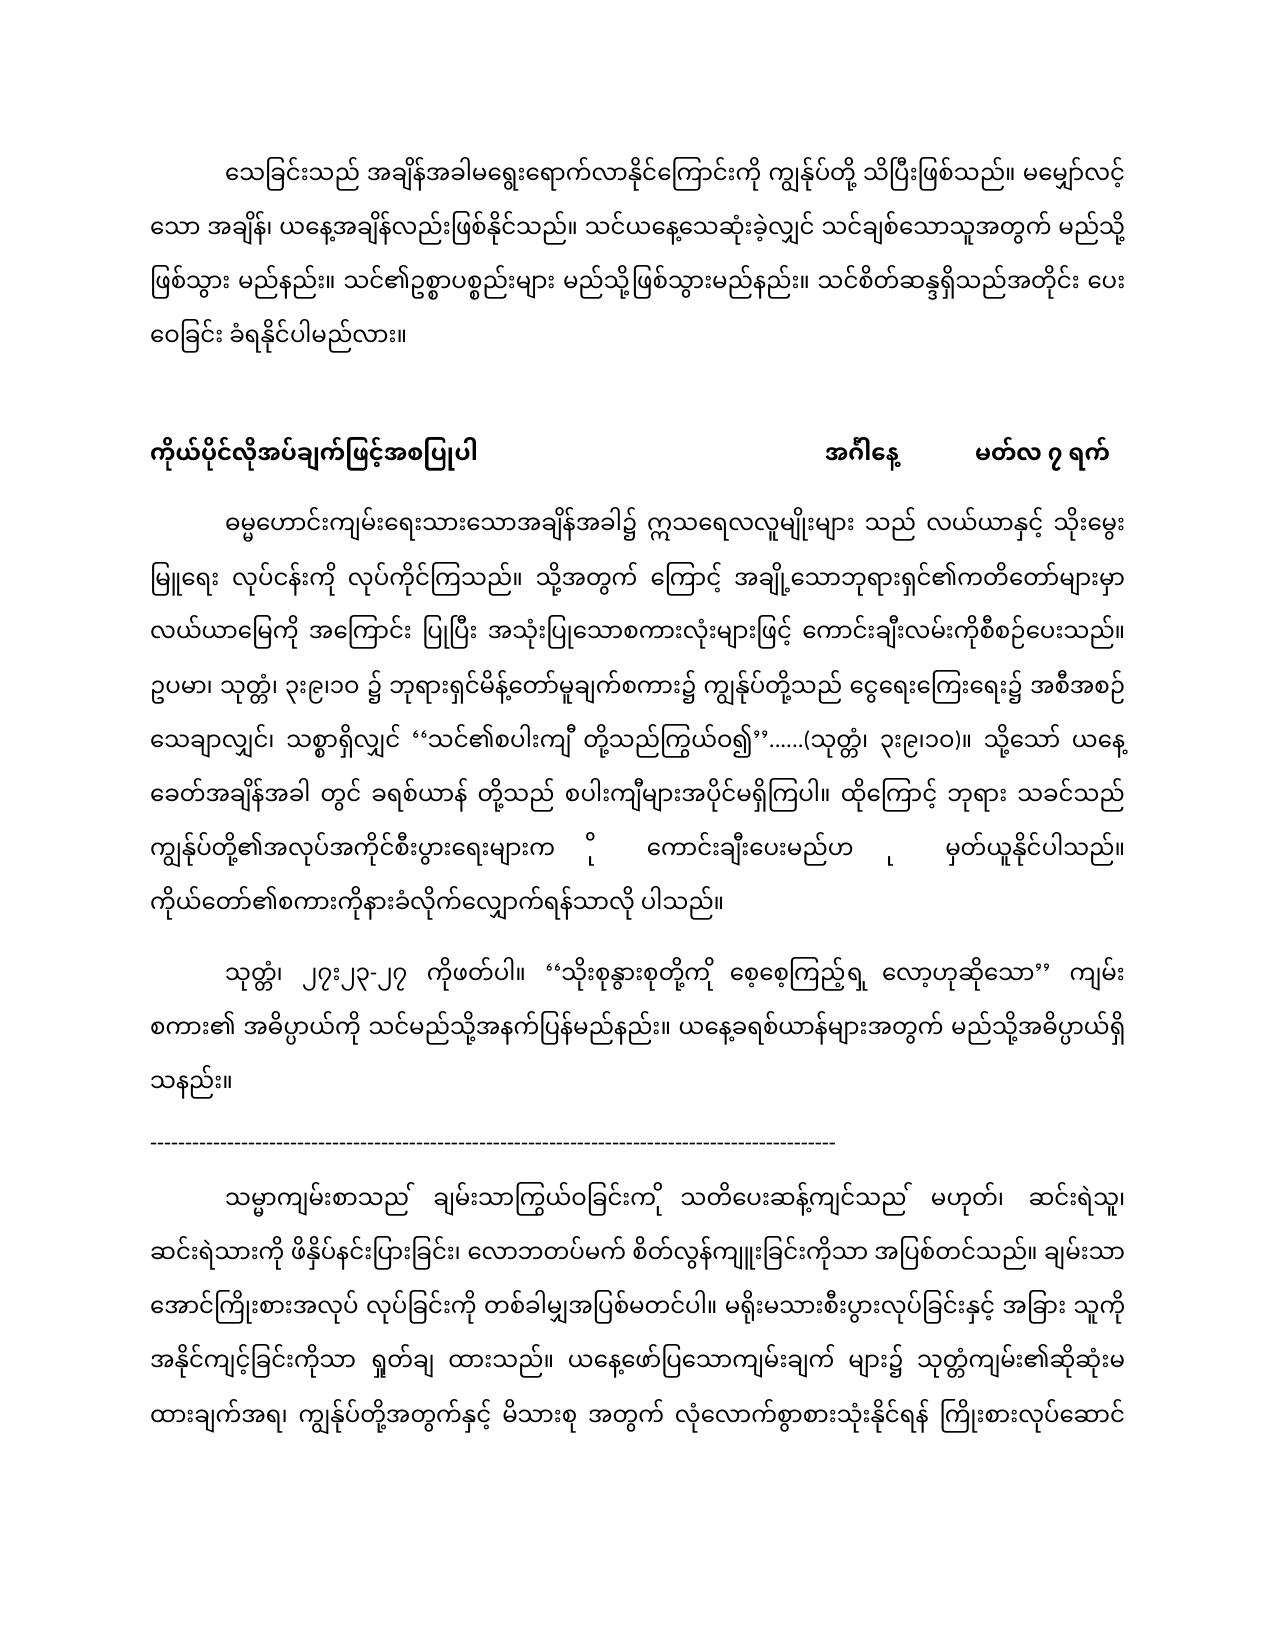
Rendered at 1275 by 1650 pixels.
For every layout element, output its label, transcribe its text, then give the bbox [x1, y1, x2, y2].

text ဓမ္မဟောင်းကျမ်းရေးသားသောအချိန်အခါ၌ ဣသရေလလူမျိုးများ သည် လယ်ယာနှင့် သိုးမွေး မြူရေး လုပ်ငန်းကို လုပ်ကိုင်ကြသည်။ သို့အတွက် ကြောင့် အချို့သောဘုရားရှင်၏ကတိတော်များမှာ လယ်ယာမြေကို အကြောင်း ပြုပြီး အသုံးပြုသောစကားလုံးများဖြင့် ကောင်းချီးလမ်းကိုစီစဉ်ပေးသည်။ ဥပမာ၊ သုတ္တံ၊ ၃း၉၊၁ဝ ၌ ဘုရားရှင်မိန့်တော်မူချက်စကား၌ ကျွန်ုပ်တို့သည် ငွေရေးကြေးရေး၌ အစီအစဉ်သေချာလျှင်၊ သစ္စာရှိလျှင် ‘‘သင်၏စပါးကျီ တို့သည်ကြွယ်ဝ၍’’......(သုတ္တံ၊ ၃း၉၊၁ဝ)။ သို့သော် ယနေ့ခေတ်အချိန်အခါ တွင် ခရစ်ယာန် တို့သည် စပါးကျီများအပိုင်မရှိကြပါ။ ထိုကြောင့် ဘုရား သခင်သည် ကျွန်ုပ်တို့၏အလုပ်အကိုင်စီးပွားရေးများကို ကောင်းချီးပေးမည်ဟု မှတ်ယူနိုင်ပါသည်။ ကိုယ်တော်၏စကားကိုနားခံလိုက်လျှောက်ရန်သာလို ပါသည်။ [150, 501, 1125, 929]
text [150, 1175, 1125, 1442]
text သေခြင်းသည် အချိန်အခါမရွေးရောက်လာနိုင်ကြောင်းကို ကျွန်ုပ်တို့ သိပြီးဖြစ်သည်။ မမျှော်လင့်သော အချိန်၊ ယနေ့အချိန်လည်းဖြစ်နိုင်သည်။ သင်ယနေ့သေဆုံးခဲ့လျှင် သင်ချစ်သောသူအတွက် မည်သို့ဖြစ်သွား မည်နည်း။ သင်၏ဥစ္စာပစ္စည်းများ မည်သို့ဖြစ်သွားမည်နည်း။ သင်စိတ်ဆန္ဒရှိသည်အတိုင်း ပေးဝေခြင်း ခံရနိုင်ပါမည်လား။ [150, 150, 1125, 362]
text သုတ္တံ၊ ၂၇း၂၃-၂၇ ကိုဖတ်ပါ။ ‘‘သိုးစုနွားစုတို့ကို စေ့စေ့ကြည့်ရှု လော့ဟုဆိုသော’’ ကျမ်းစကား၏ အဓိပ္ပာယ်ကို သင်မည်သို့အနက်ပြန်မည်နည်း။ ယနေ့ခရစ်ယာန်များအတွက် မည်သို့အဓိပ္ပာယ်ရှိသနည်း။ [150, 950, 1125, 1108]
text ကိုယ်ပိုင်လိုအပ်ချက်ဖြင့်အစပြုပါ အင်္ဂါနေ့ မတ်လ ၇ ရက် [150, 430, 1125, 480]
text -------------------------------------------------------------------------------------------------- [150, 1128, 1125, 1157]
